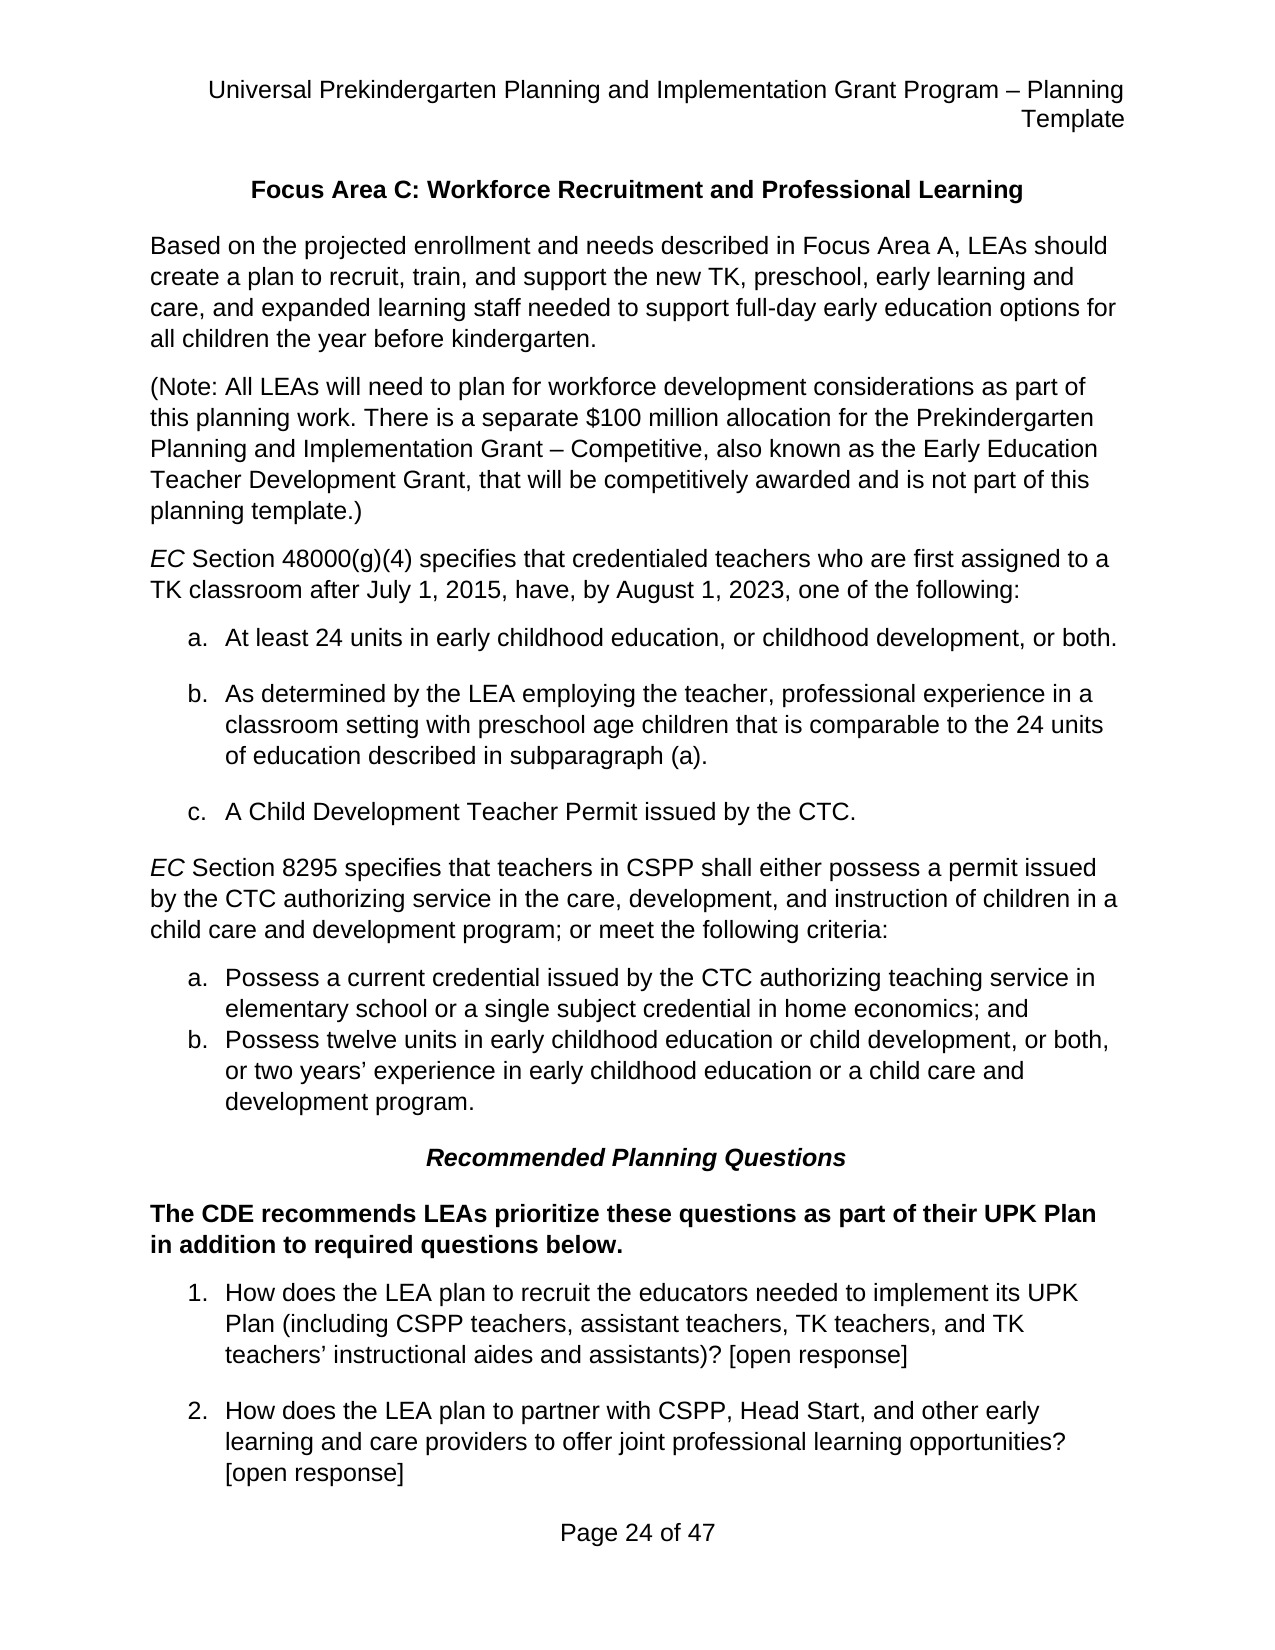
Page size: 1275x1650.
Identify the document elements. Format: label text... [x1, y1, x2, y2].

subtitle Recommended Planning Questions [150, 1143, 1125, 1171]
text EC Section 48000(g)(4) specifies that credentialed teachers who are first assigned to a TK classroom after July 1, 2015, have, by August 1, 2023, one of the following: [150, 544, 1125, 603]
text The CDE recommends LEAs prioritize these questions as part of their UPK Plan in addition to required questions below. [150, 1199, 1125, 1258]
list How does the LEA plan to partner with CSPP, Head Start, and other early learning and care providers to offer joint professional learning opportunities? [open response] [187, 1396, 1125, 1486]
list At least 24 units in early childhood education, or childhood development, or both. [187, 622, 1125, 651]
list How does the LEA plan to recruit the educators needed to implement its UPK Plan (including CSPP teachers, assistant teachers, TK teachers, and TK teachers’ instructional aides and assistants)? [open response] [187, 1277, 1125, 1368]
text Based on the projected enrollment and needs described in Focus Area A, LEAs should create a plan to recruit, train, and support the new TK, preschool, early learning and care, and expanded learning staff needed to support full-day early education options for all children the year before kindergarten. [150, 231, 1125, 353]
list As determined by the LEA employing the teacher, professional experience in a classroom setting with preschool age children that is comparable to the 24 units of education described in subparagraph (a). [187, 678, 1125, 769]
list Possess a current credential issued by the CTC authorizing teaching service in elementary school or a single subject credential in home economics; and [187, 962, 1125, 1022]
text (Note: All LEAs will need to plan for workforce development considerations as part of this planning work. There is a separate $100 million allocation for the Prekindergarten Planning and Implementation Grant – Competitive, also known as the Early Education Teacher Development Grant, that will be competitively awarded and is not part of this planning template.) [150, 372, 1125, 525]
subtitle Focus Area C: Workforce Recruitment and Professional Learning [150, 175, 1125, 204]
text EC Section 8295 specifies that teachers in CSPP shall either possess a permit issued by the CTC authorizing service in the care, development, and instruction of children in a child care and development program; or meet the following criteria: [150, 853, 1125, 943]
list A Child Development Teacher Permit issued by the CTC. [187, 797, 1125, 825]
list Possess twelve units in early childhood education or child development, or both, or two years’ experience in early childhood education or a child care and development program. [187, 1024, 1125, 1115]
